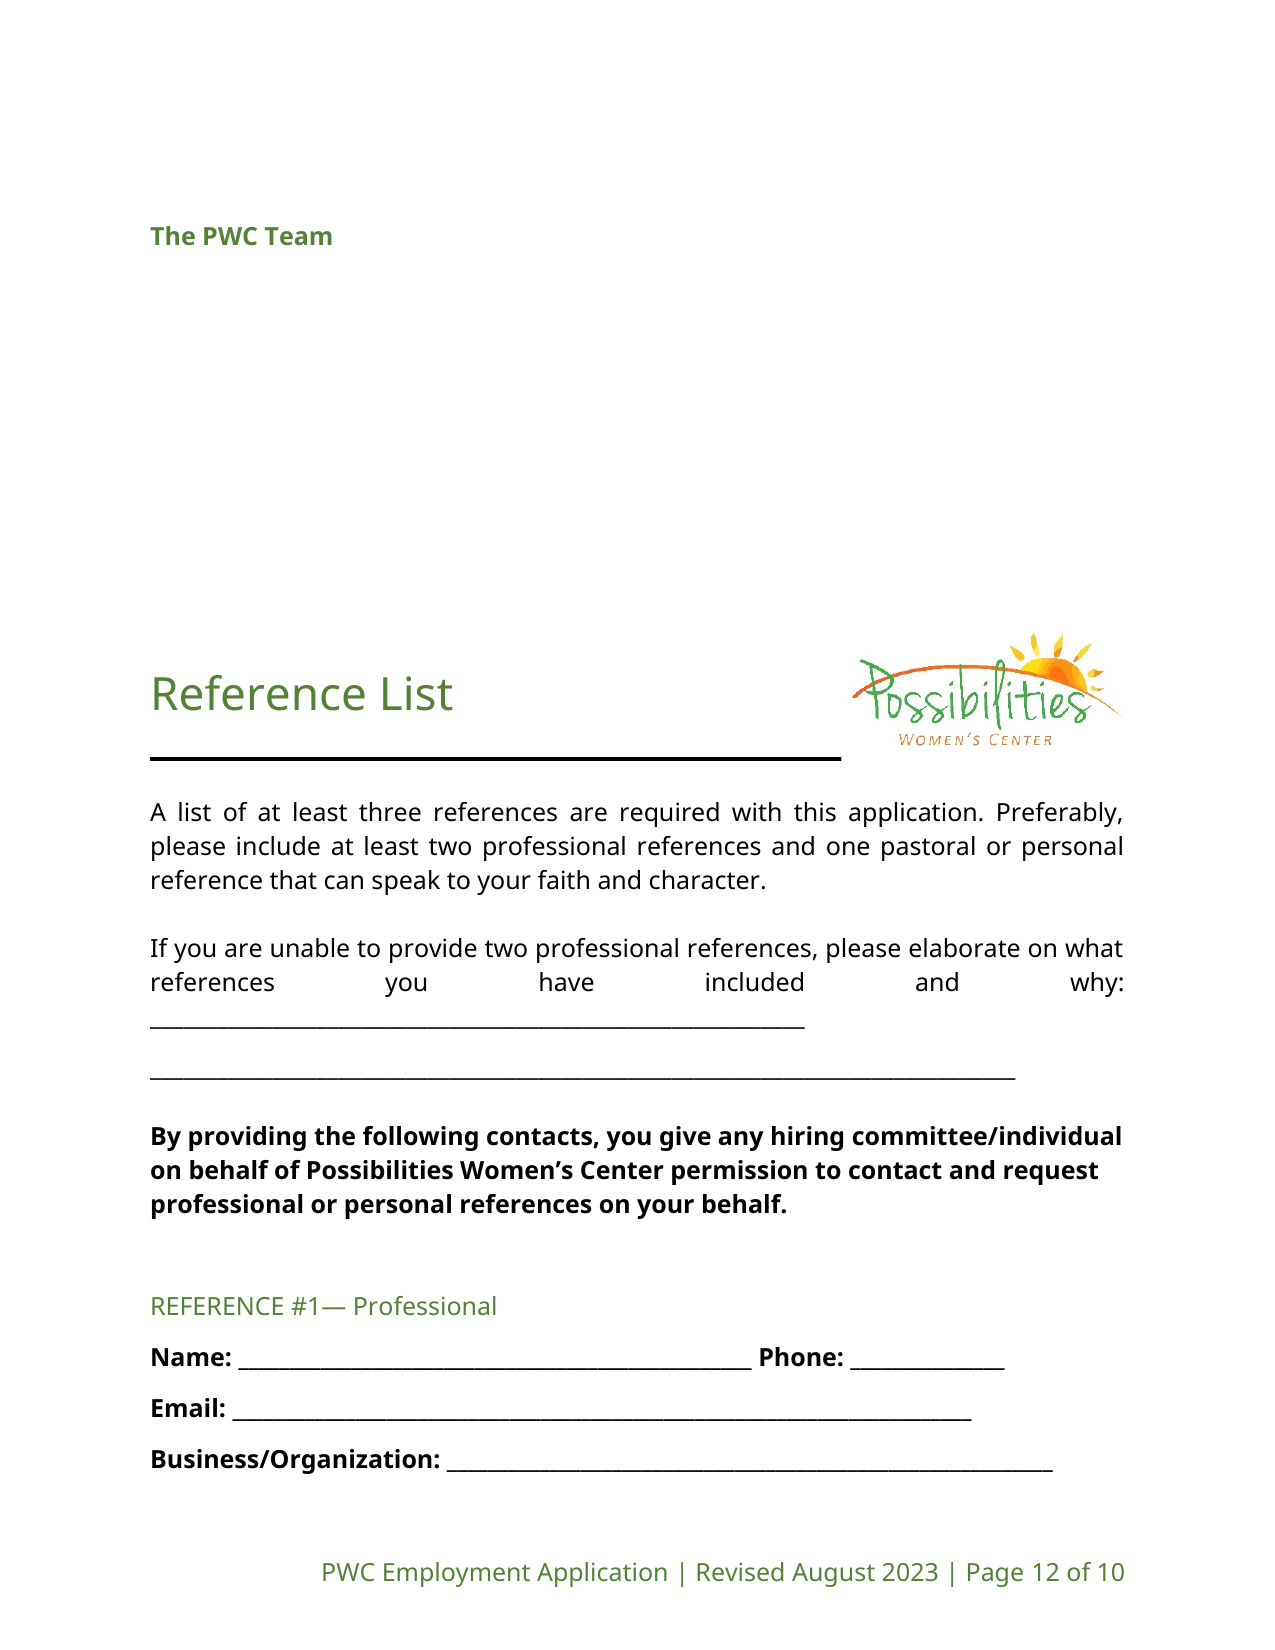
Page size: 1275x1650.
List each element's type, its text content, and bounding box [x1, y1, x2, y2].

text REFERENCE #1— Professional [150, 1288, 1125, 1323]
text Business/Organization: ___________________________________________________________ [150, 1442, 1125, 1476]
text Name: __________________________________________________ Phone: _______________ [150, 1340, 1125, 1374]
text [150, 1391, 1125, 1425]
picture [841, 617, 1125, 780]
text By providing the following contacts, you give any hiring committee/individual on behalf of Possibilities Women’s Center permission to contact and request professional or personal references on your behalf. [150, 1118, 1125, 1220]
text The PWC Team [150, 218, 1109, 252]
text If you are unable to provide two professional references, please elaborate on what references you have included and why: ___________________________________________________________ [150, 931, 1125, 1033]
text A list of at least three references are required with this application. Preferably, please include at least two professional references and one pastoral or personal reference that can speak to your faith and character. [150, 794, 1125, 897]
text Reference List [150, 661, 841, 723]
text ______________________________________________________________________________ [150, 1050, 1125, 1084]
